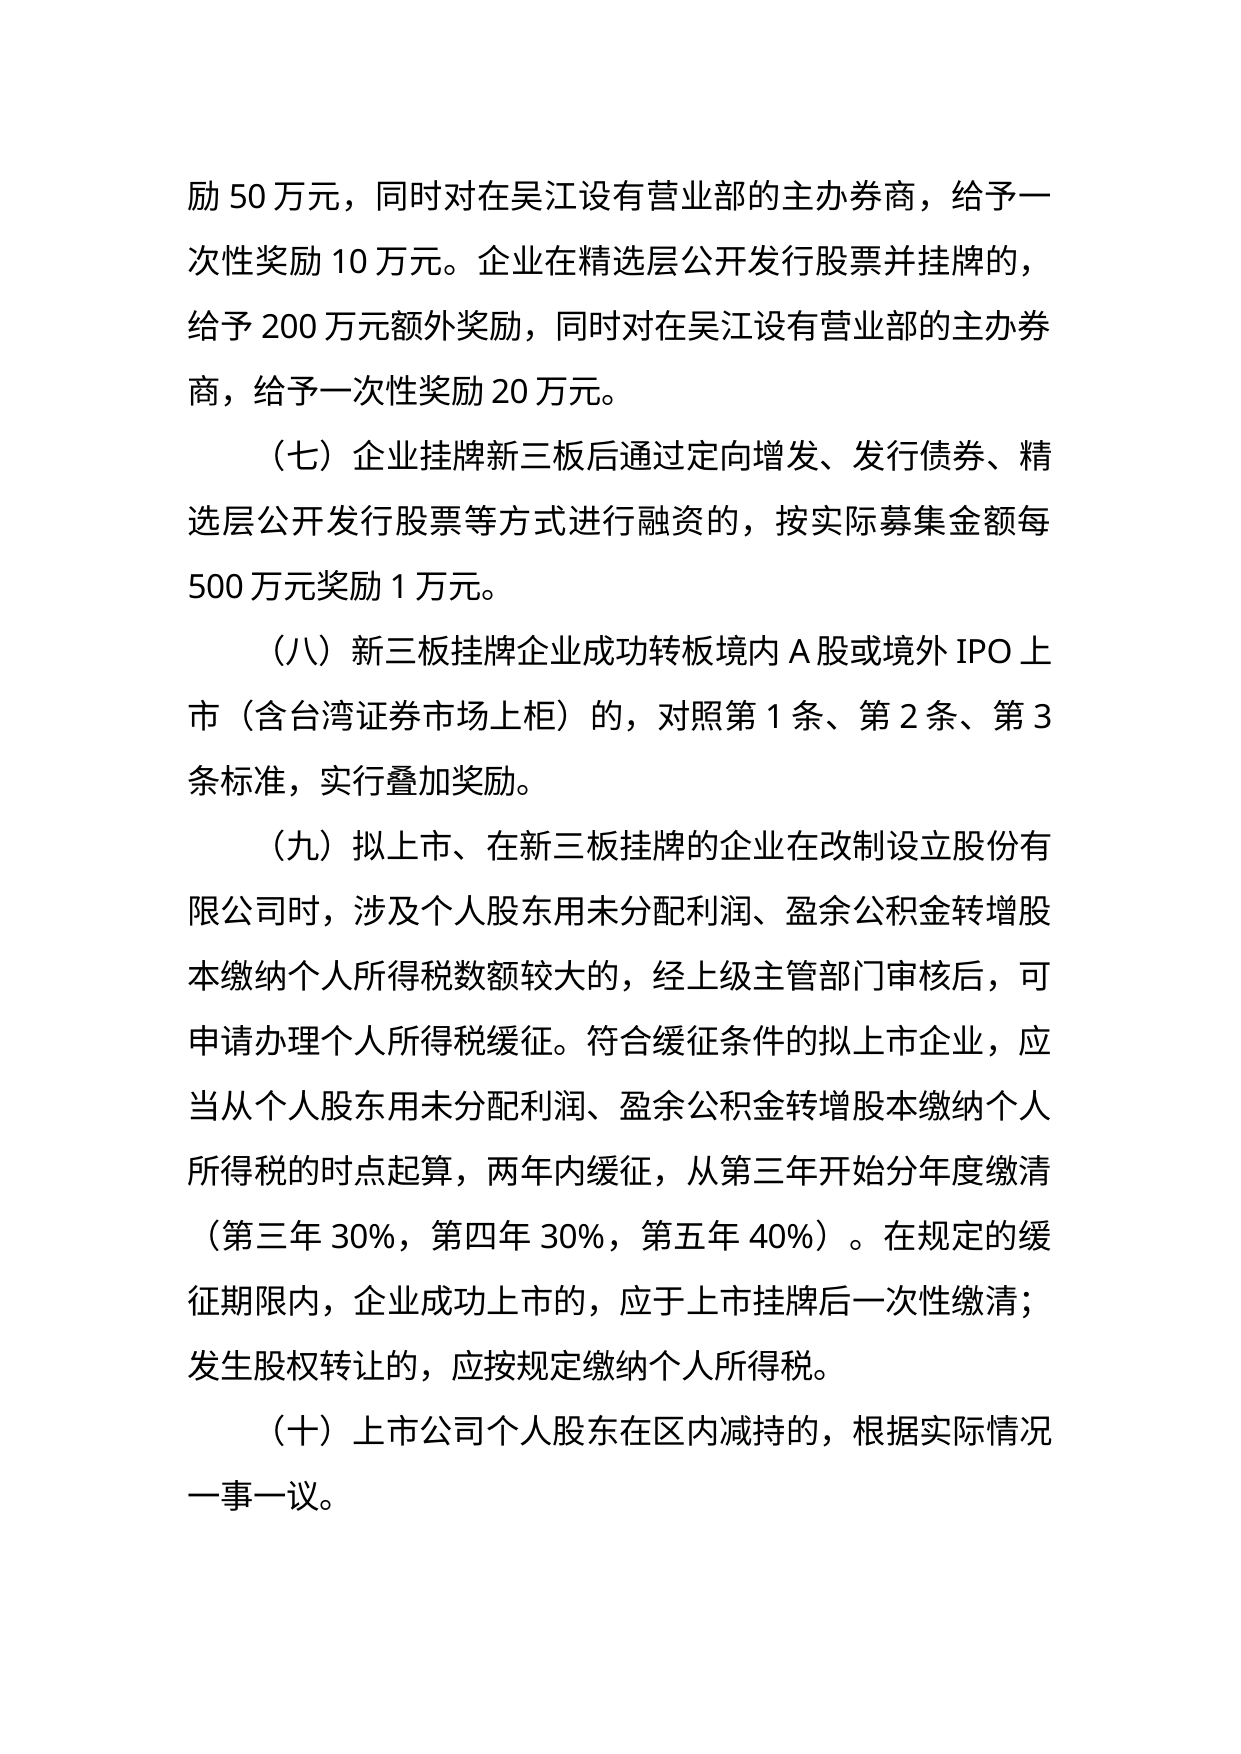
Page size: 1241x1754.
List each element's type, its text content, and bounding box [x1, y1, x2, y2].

text （八）新三板挂牌企业成功转板境内A股或境外IPO上市（含台湾证券市场上柜）的，对照第1条、第2条、第3条标准，实行叠加奖励。 [187, 617, 1053, 812]
text （七）企业挂牌新三板后通过定向增发、发行债券、精选层公开发行股票等方式进行融资的，按实际募集金额每500万元奖励1万元。 [187, 422, 1053, 617]
text （九）拟上市、在新三板挂牌的企业在改制设立股份有限公司时，涉及个人股东用未分配利润、盈余公积金转增股本缴纳个人所得税数额较大的，经上级主管部门审核后，可申请办理个人所得税缓征。符合缓征条件的拟上市企业，应当从个人股东用未分配利润、盈余公积金转增股本缴纳个人所得税的时点起算，两年内缓征，从第三年开始分年度缴清（第三年30%，第四年30%，第五年40%）。在规定的缓征期限内，企业成功上市的，应于上市挂牌后一次性缴清；发生股权转让的，应按规定缴纳个人所得税。 [187, 812, 1053, 1397]
text （十）上市公司个人股东在区内减持的，根据实际情况一事一议。 [187, 1397, 1053, 1527]
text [187, 162, 1053, 422]
